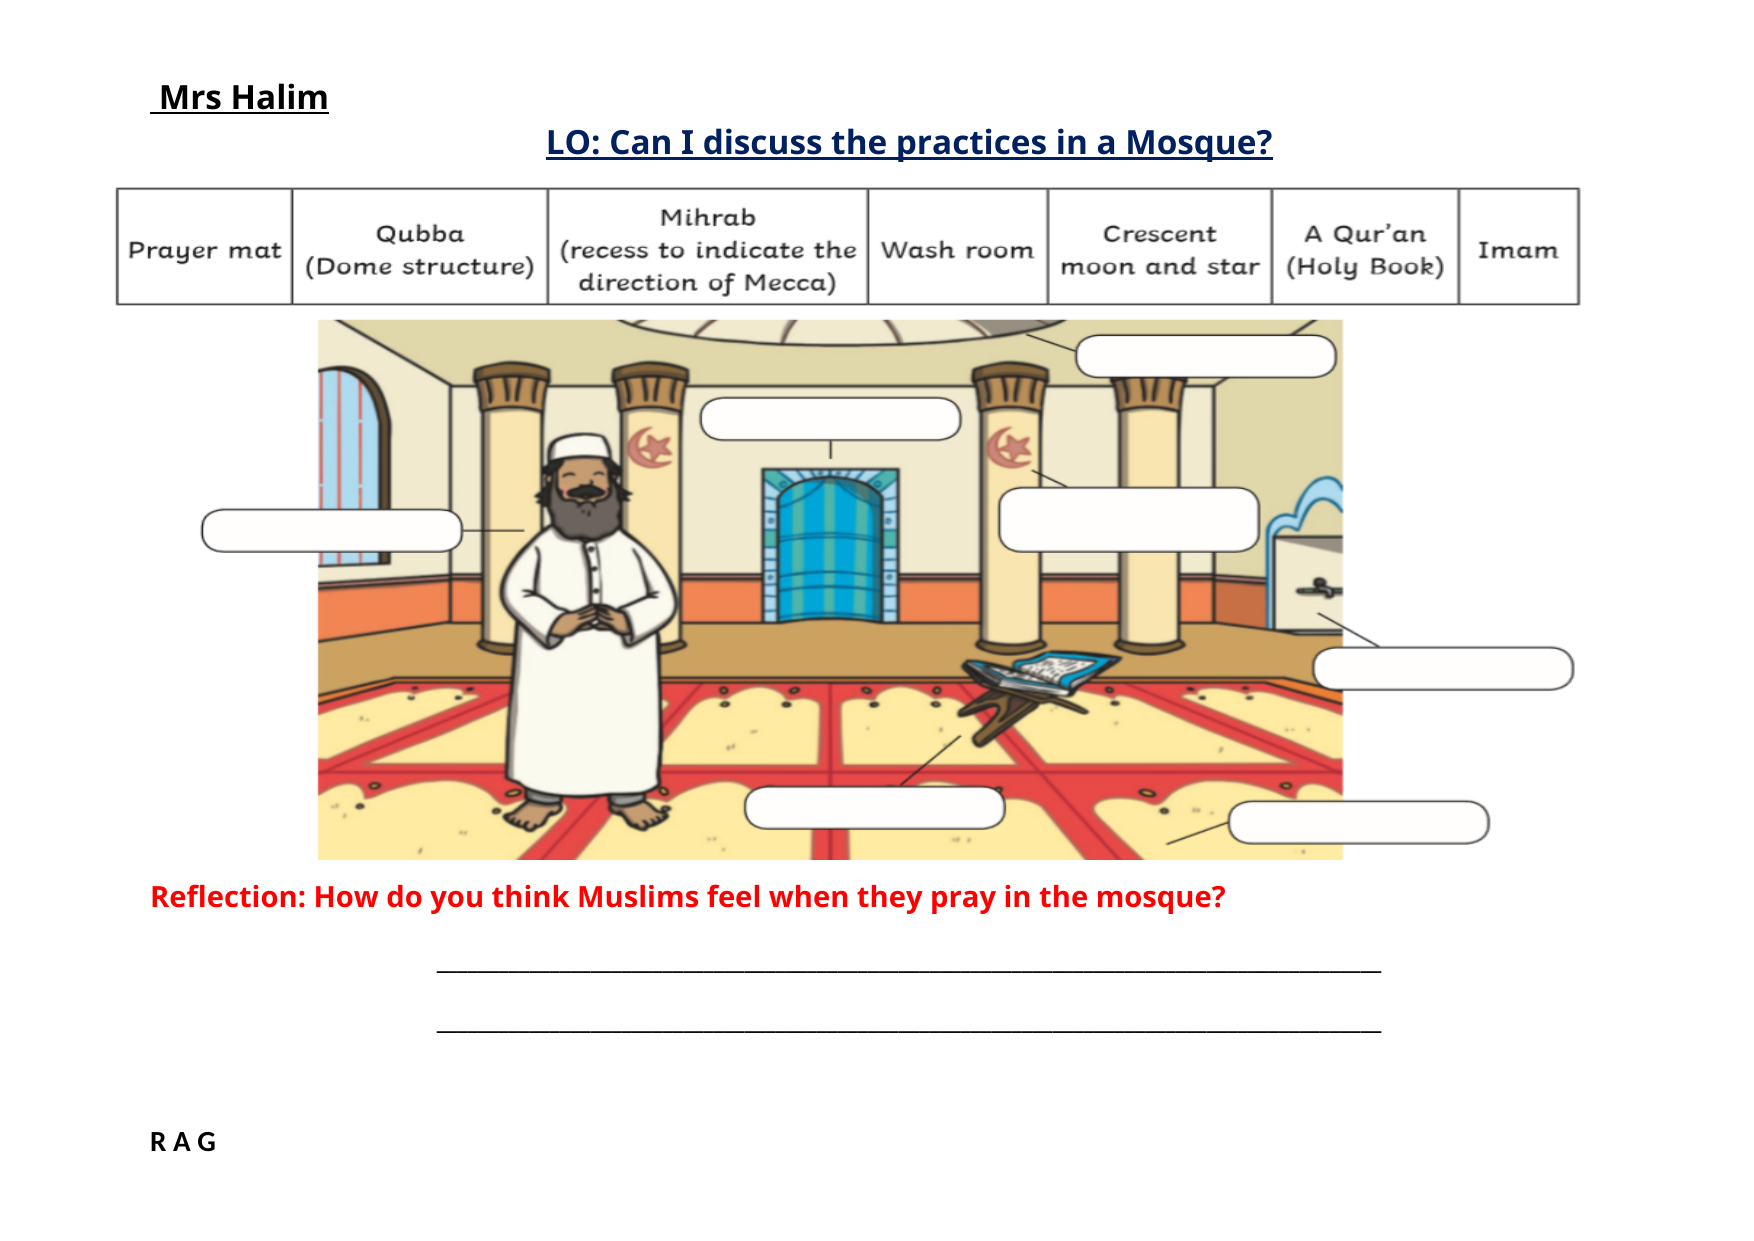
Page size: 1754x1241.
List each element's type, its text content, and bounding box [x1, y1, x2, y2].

text ____________________________________________________________________________________________ [150, 1002, 1668, 1037]
picture [106, 182, 1600, 860]
text Reflection: How do you think Muslims feel when they pray in the mosque? [150, 876, 1668, 916]
text ____________________________________________________________________________________________ [150, 942, 1668, 977]
